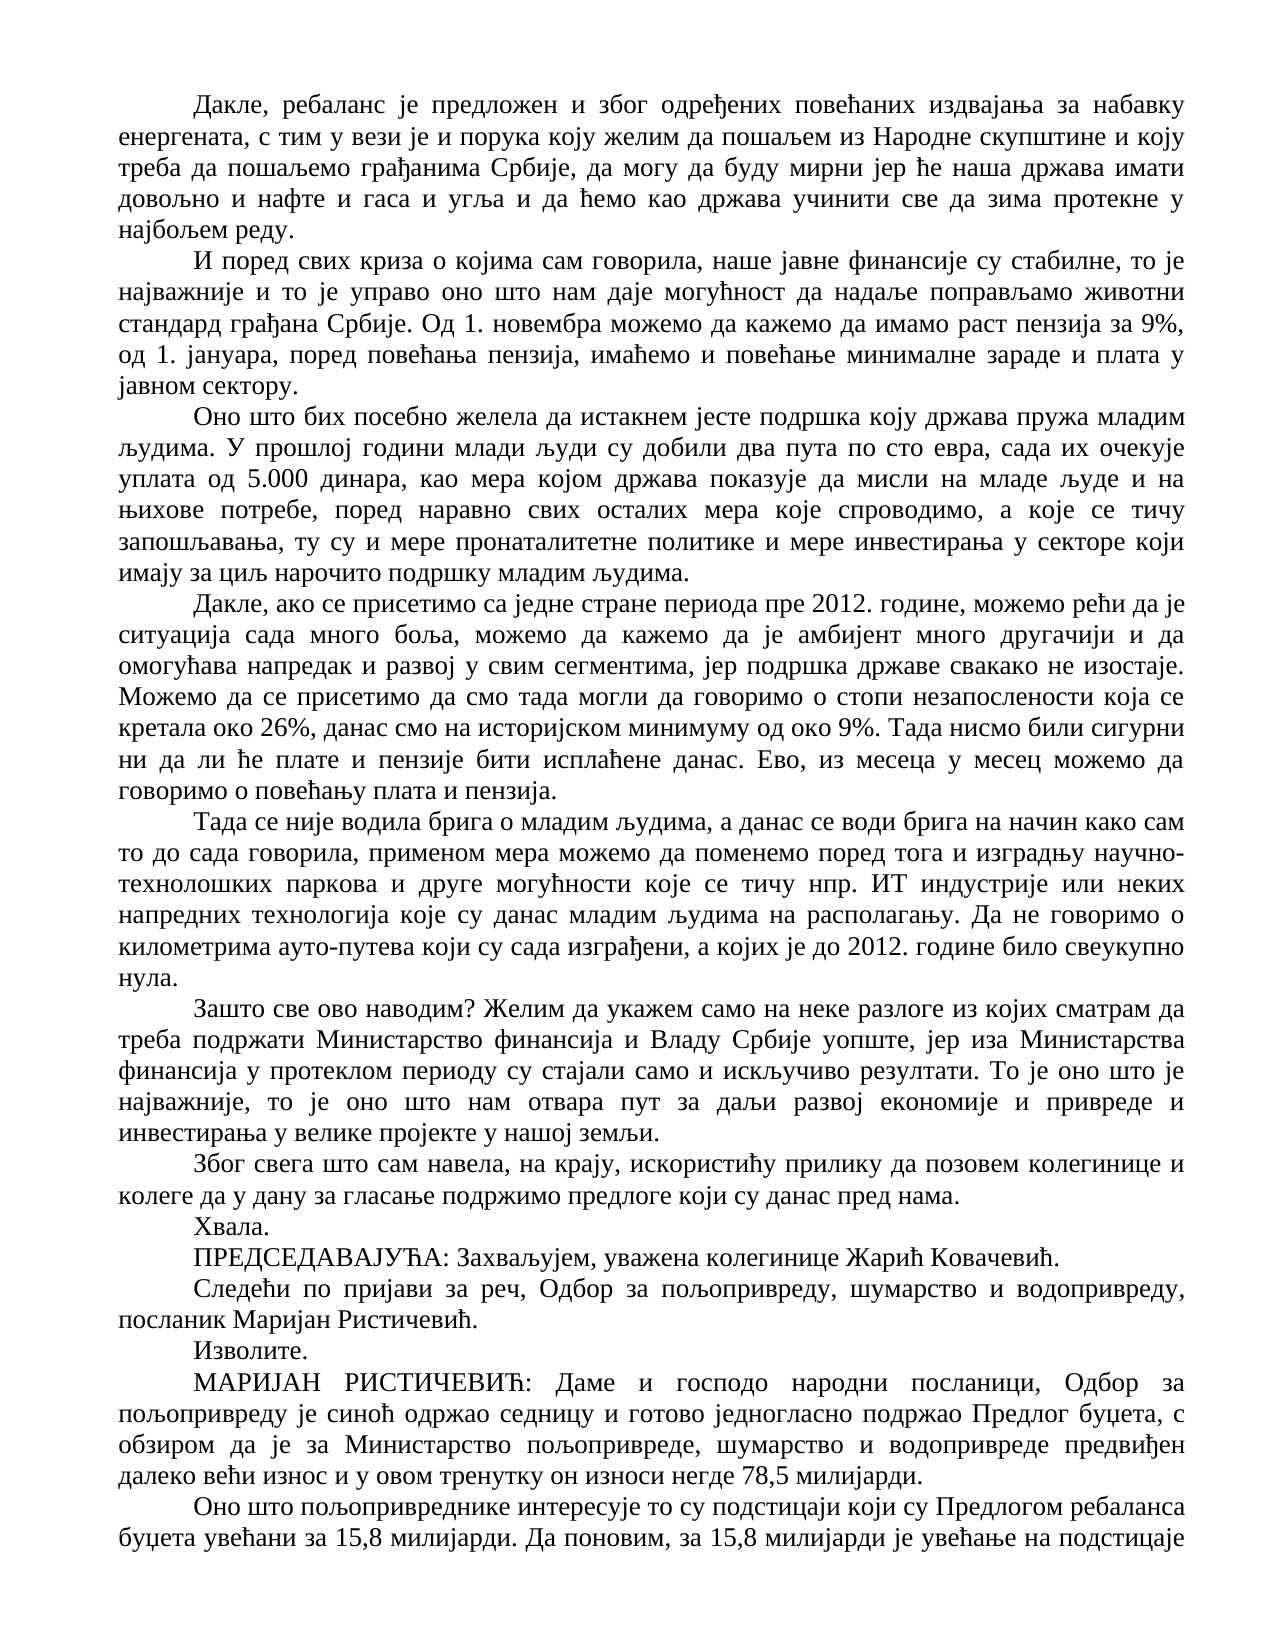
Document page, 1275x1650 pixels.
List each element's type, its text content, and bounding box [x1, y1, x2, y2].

text Зашто све ово наводим? Желим да укажем само на неке разлоге из којих сматрам да треба подржати Министарство финансија и Владу Србије уопште, јер иза Министарства финансија у протеклом периоду су стајали само и искључиво резултати. То је оно што је најважније, то је оно што нам отвара пут за даљи развој економије и привреде и инвестирања у велике пројекте у нашој земљи. [118, 992, 1186, 1148]
text И поред свих криза о којима сам говорила, наше јавне финансије су стабилне, то је најважније и то је управо оно што нам даје могућност да надаље поправљамо животни стандард грађана Србије. Од 1. новембра можемо да кажемо да имамо раст пензија за 9%, од 1. јануара, поред повећања пензија, имаћемо и повећање минималне зараде и плата у јавном сектору. [118, 244, 1186, 400]
text ПРЕДСЕДАВАЈУЋА: Захваљујем, уважена колегинице Жарић Ковачевић. [118, 1241, 1186, 1272]
text Дакле, ако се присетимо са једне стране периода пре 2012. године, можемо рећи да је ситуација сада много боља, можемо да кажемо да је амбијент много другачији и да омогућава напредак и развој у свим сегментима, јер подршка државе свакако не изостаје. Можемо да се присетимо да смо тада могли да говоримо о стопи незапослености која се кретала око 26%, данас смо на историјском минимуму од око 9%. Тада нисмо били сигурни ни да ли ће плате и пензије бити исплаћене данас. Ево, из месеца у месец можемо да говоримо о повећању плата и пензија. [118, 587, 1186, 805]
text Изволите. [118, 1334, 1186, 1366]
text Због свега што сам навела, на крају, искористићу прилику да позовем колегинице и колеге да у дану за гласање подржимо предлоге који су данас пред нама. [118, 1148, 1186, 1210]
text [118, 1490, 1186, 1552]
text Хвала. [118, 1210, 1186, 1241]
text Оно што бих посебно желела да истакнем јесте подршка коју држава пружа младим људима. У прошлој години млади људи су добили два пута по сто евра, сада их очекује уплата од 5.000 динара, као мера којом држава показује да мисли на младе људе и на њихове потребе, поред наравно свих осталих мера које спроводимо, а које се тичу запошљавања, ту су и мере пронаталитетне политике и мере инвестирања у секторе који имају за циљ нарочито подршку младим људима. [118, 400, 1186, 587]
text Тада се није водила брига о младим људима, а данас се води брига на начин како сам то до сада говорила, применом мера можемо да поменемо поред тога и изградњу научно-технолошких паркова и друге могућности које се тичу нпр. ИТ индустрије или неких напредних технологија које су данас младим људима на располагању. Да не говоримо о километрима ауто-путева који су сада изграђени, а којих је до 2012. године било свеукупно нула. [118, 805, 1186, 992]
text Дакле, ребаланс је предложен и због одређених повећаних издвајања за набавку енергената, с тим у вези је и порука коју желим да пошаљем из Народне скупштине и коју треба да пошаљемо грађанима Србије, да могу да буду мирни јер ће наша држава имати довољно и нафте и гаса и угља и да ћемо као држава учинити све да зима протекне у најбољем реду. [118, 89, 1186, 244]
text Следећи по пријави за реч, Одбор за пољопривреду, шумарство и водопривреду, посланик Маријан Ристичевић. [118, 1272, 1186, 1334]
text МАРИЈАН РИСТИЧЕВИЋ: Даме и господо народни посланици, Одбор за пољопривреду је синоћ одржао седницу и готово једногласно подржао Предлог буџета, с обзиром да је за Министарство пољопривреде, шумарство и водопривреде предвиђен далеко већи износ и у овом тренутку он износи негде 78,5 милијарди. [118, 1366, 1186, 1490]
